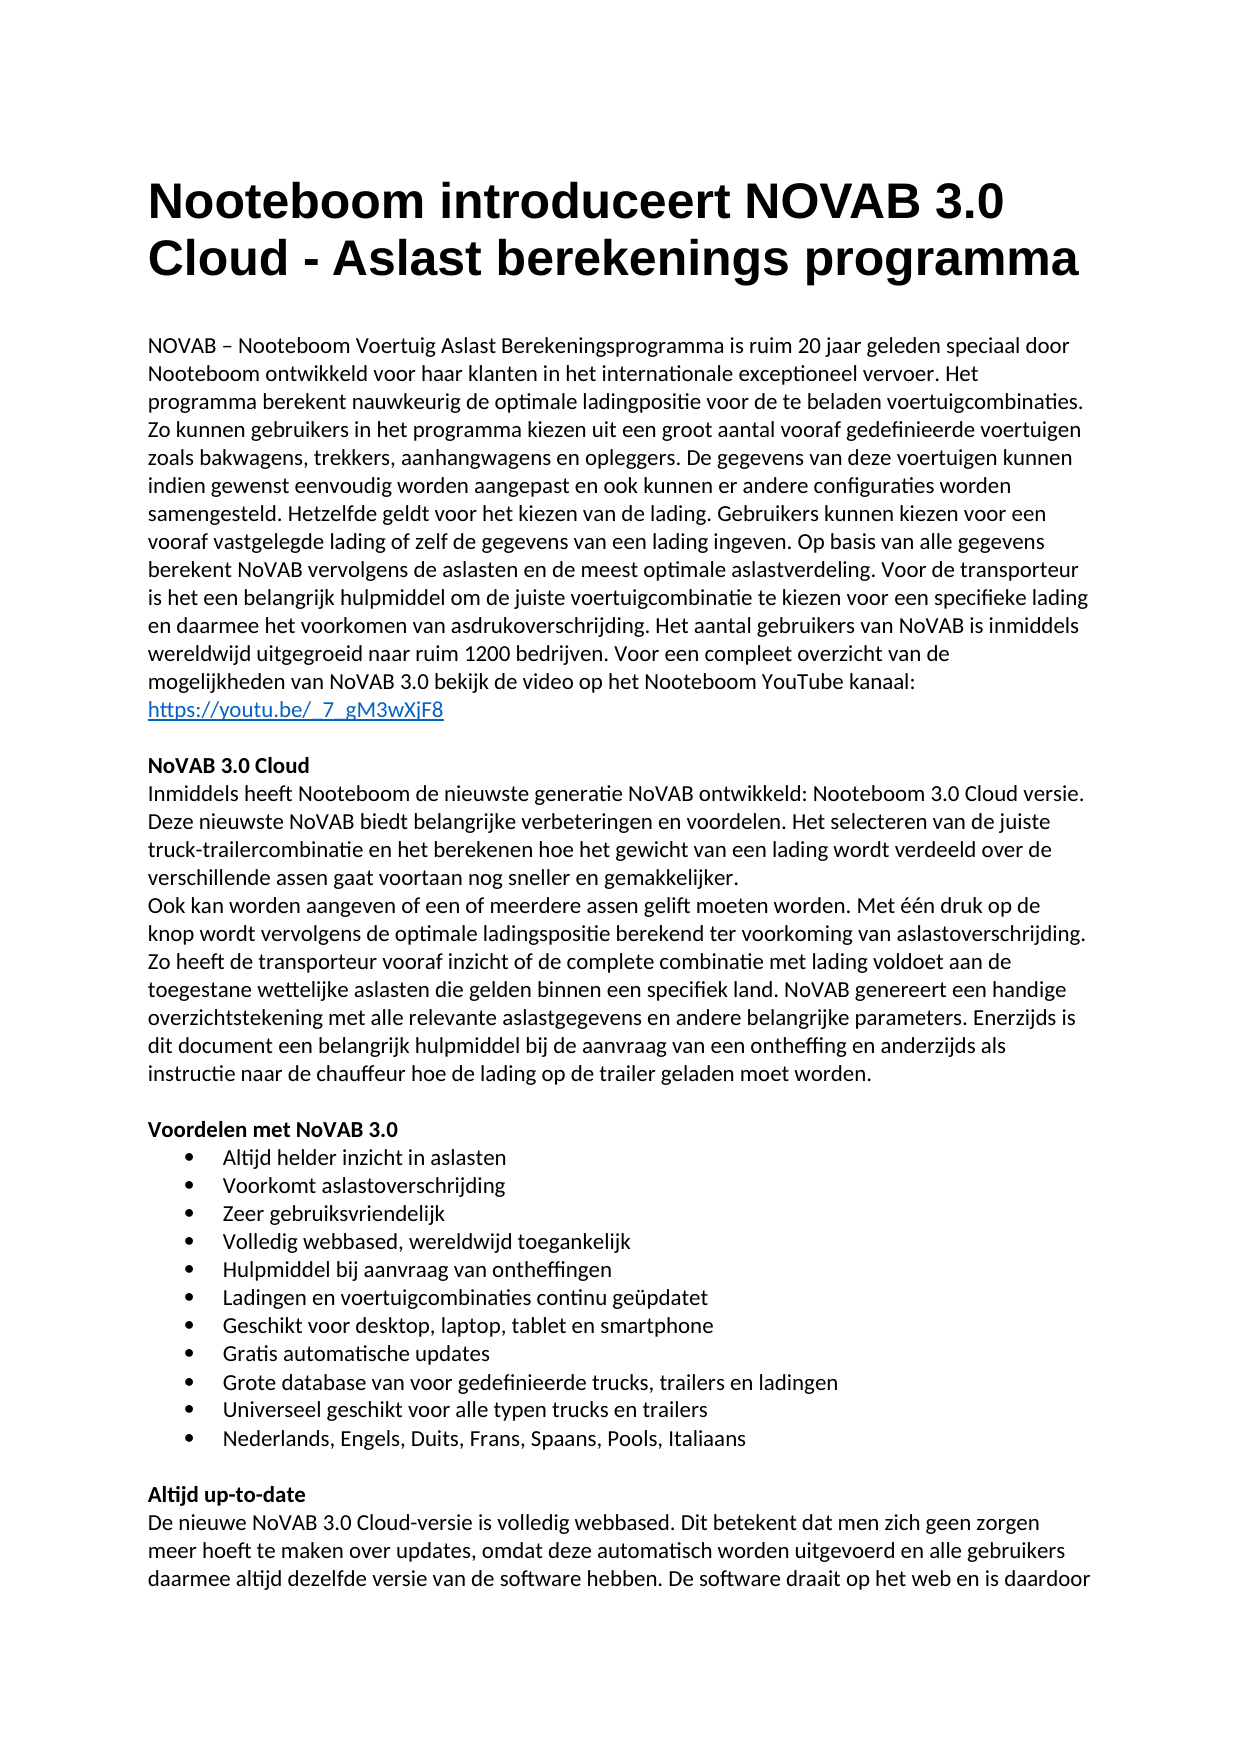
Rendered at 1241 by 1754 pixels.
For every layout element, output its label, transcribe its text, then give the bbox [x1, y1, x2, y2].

text Nooteboom introduceert NOVAB 3.0 Cloud - Aslast berekenings programma [148, 171, 1093, 286]
list Ladingen en voertuigcombinaties continu geüpdatet [185, 1283, 1093, 1312]
text NoVAB 3.0 Cloud [148, 751, 1093, 779]
list Zeer gebruiksvriendelijk [185, 1199, 1093, 1227]
list Altijd helder inzicht in aslasten [185, 1143, 1093, 1171]
list Voorkomt aslastoverschrijding [185, 1171, 1093, 1199]
text Voordelen met NoVAB 3.0 [148, 1087, 1093, 1143]
list Nederlands, Engels, Duits, Frans, Spaans, Pools, Italiaans [185, 1424, 1093, 1452]
text Altijd up-to-date [148, 1480, 1093, 1508]
text NOVAB – Nooteboom Voertuig Aslast Berekeningsprogramma is ruim 20 jaar geleden speciaal door Nooteboom ontwikkeld voor haar klanten in het internationale exceptioneel vervoer. Het programma berekent nauwkeurig de optimale ladingpositie voor de te beladen voertuigcombinaties. Zo kunnen gebruikers in het programma kiezen uit een groot aantal vooraf gedefinieerde voertuigen zoals bakwagens, trekkers, aanhangwagens en opleggers. De gegevens van deze voertuigen kunnen indien gewenst eenvoudig worden aangepast en ook kunnen er andere configuraties worden samengesteld. Hetzelfde geldt voor het kiezen van de lading. Gebruikers kunnen kiezen voor een vooraf vastgelegde lading of zelf de gegevens van een lading ingeven. Op basis van alle gegevens berekent NoVAB vervolgens de aslasten en de meest optimale aslastverdeling. Voor de transporteur is het een belangrijk hulpmiddel om de juiste voertuigcombinatie te kiezen voor een specifieke lading en daarmee het voorkomen van asdrukoverschrijding. Het aantal gebruikers van NoVAB is inmiddels wereldwijd uitgegroeid naar ruim 1200 bedrijven. Voor een compleet overzicht van de mogelijkheden van NoVAB 3.0 bekijk de video op het Nooteboom YouTube kanaal: https://youtu.be/_7_gM3wXjF8 [148, 331, 1093, 723]
list Hulpmiddel bij aanvraag van ontheffingen [185, 1256, 1093, 1283]
list Grote database van voor gedefinieerde trucks, trailers en ladingen [185, 1368, 1093, 1396]
text Inmiddels heeft Nooteboom de nieuwste generatie NoVAB ontwikkeld: Nooteboom 3.0 Cloud versie. Deze nieuwste NoVAB biedt belangrijke verbeteringen en voordelen. Het selecteren van de juiste truck-trailercombinatie en het berekenen hoe het gewicht van een lading wordt verdeeld over de verschillende assen gaat voortaan nog sneller en gemakkelijker. [148, 779, 1093, 891]
list Gratis automatische updates [185, 1339, 1093, 1368]
list Volledig webbased, wereldwijd toegankelijk [185, 1227, 1093, 1256]
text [148, 1508, 1093, 1592]
list Universeel geschikt voor alle typen trucks en trailers [185, 1396, 1093, 1424]
text Ook kan worden aangeven of een of meerdere assen gelift moeten worden. Met één druk op de knop wordt vervolgens de optimale ladingspositie berekend ter voorkoming van aslastoverschrijding. Zo heeft de transporteur vooraf inzicht of de complete combinatie met lading voldoet aan de toegestane wettelijke aslasten die gelden binnen een specifiek land. NoVAB genereert een handige overzichtstekening met alle relevante aslastgegevens en andere belangrijke parameters. Enerzijds is dit document een belangrijk hulpmiddel bij de aanvraag van een ontheffing en anderzijds als instructie naar de chauffeur hoe de lading op de trailer geladen moet worden. [148, 891, 1093, 1087]
list Geschikt voor desktop, laptop, tablet en smartphone [185, 1312, 1093, 1339]
